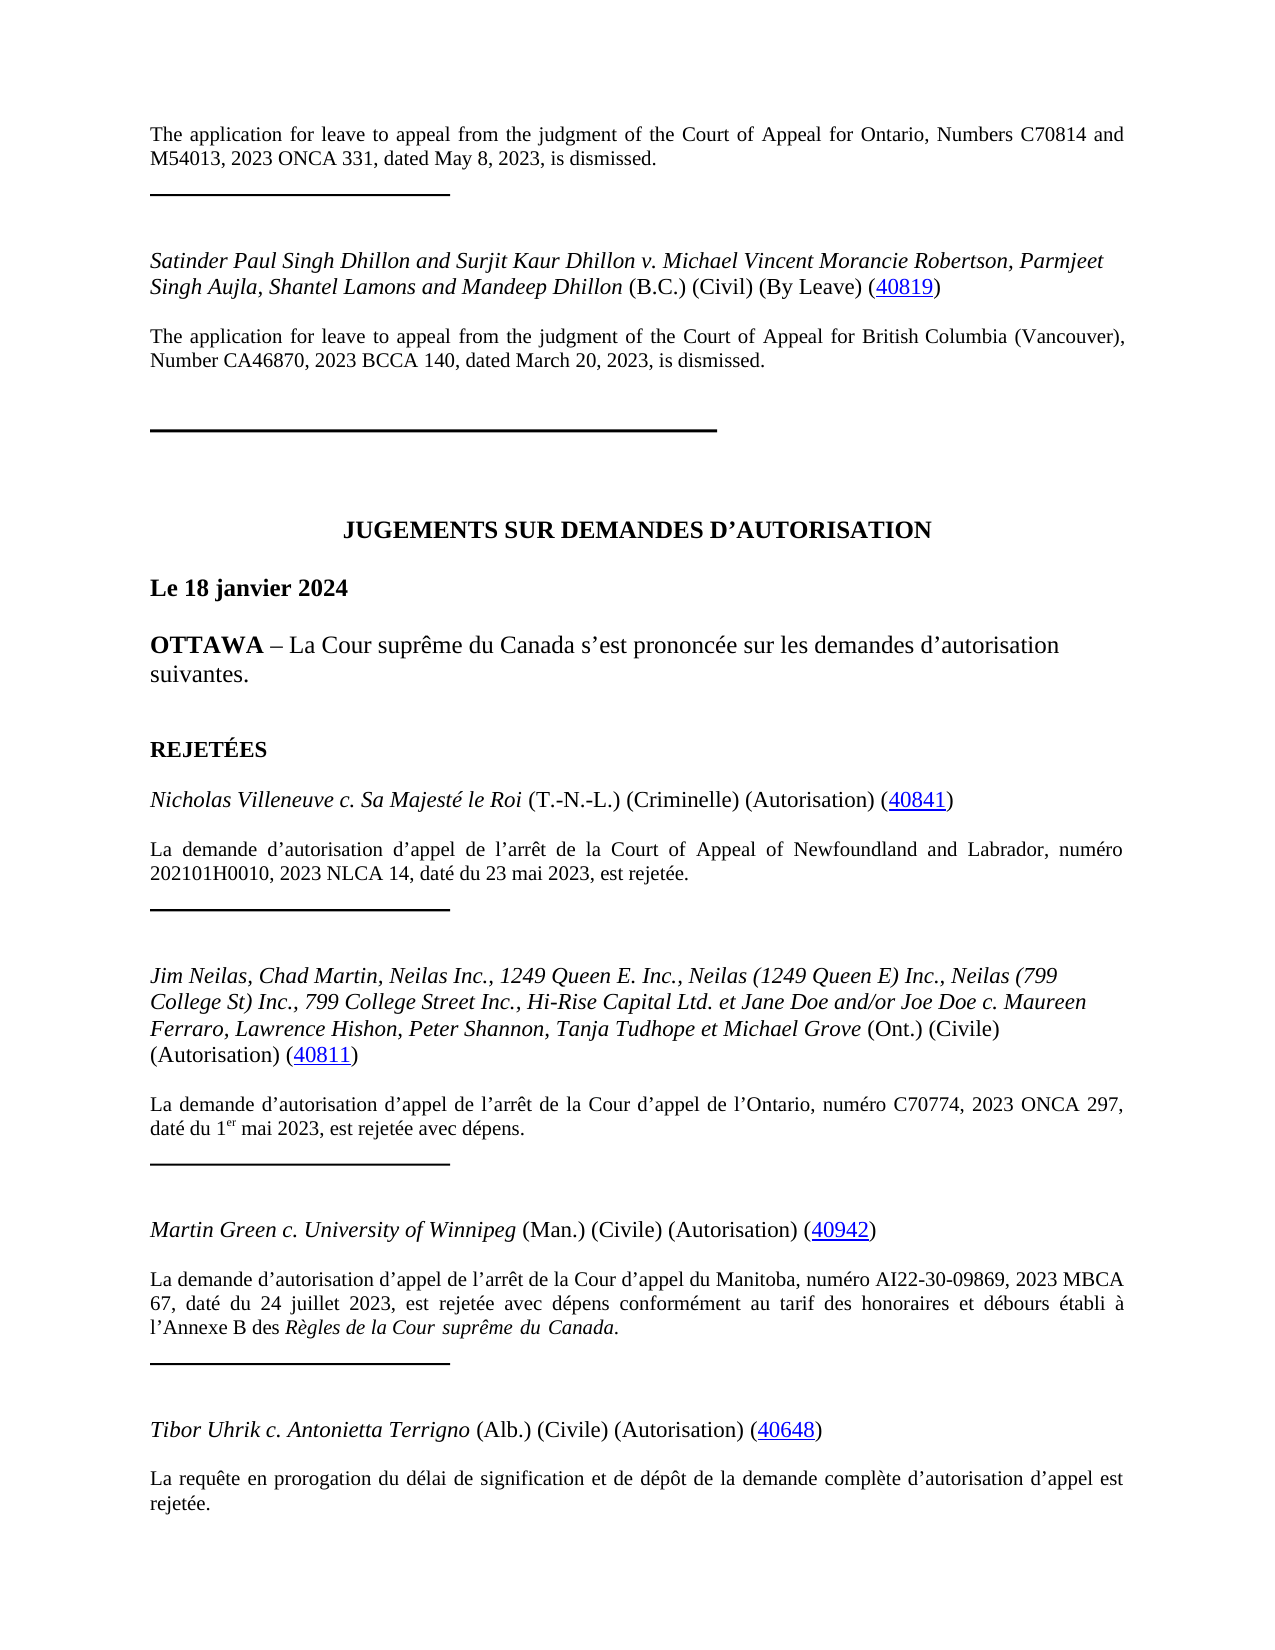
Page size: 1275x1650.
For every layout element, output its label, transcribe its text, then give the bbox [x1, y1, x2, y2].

text Le 18 janvier 2024 [150, 573, 1125, 602]
text JUGEMENTS SUR DEMANDES D’AUTORISATION [150, 516, 1125, 544]
text La requête en prorogation du délai de signification et de dépôt de la demande complète d’autorisation d’appel est rejetée. [150, 1466, 1125, 1514]
text Satinder Paul Singh Dhillon and Surjit Kaur Dhillon v. Michael Vincent Morancie Robertson, Parmjeet Singh Aujla, Shantel Lamons and Mandeep Dhillon (B.C.) (Civil) (By Leave) (40819) [150, 247, 1125, 299]
text Jim Neilas, Chad Martin, Neilas Inc., 1249 Queen E. Inc., Neilas (1249 Queen E) Inc., Neilas (799 College St) Inc., 799 College Street Inc., Hi-Rise Capital Ltd. et Jane Doe and/or Joe Doe c. Maureen Ferraro, Lawrence Hishon, Peter Shannon, Tanja Tudhope et Michael Grove (Ont.) (Civile) (Autorisation) (40811) [150, 962, 1125, 1067]
text REJETÉES [150, 736, 1125, 762]
text Tibor Uhrik c. Antonietta Terrigno (Alb.) (Civile) (Autorisation) (40648) [150, 1416, 1125, 1442]
text OTTAWA – La Cour suprême du Canada s’est prononcée sur les demandes d’autorisation suivantes. [150, 631, 1125, 688]
text The application for leave to appeal from the judgment of the Court of Appeal for Ontario, Numbers C70814 and M54013, 2023 ONCA 331, dated May 8, 2023, is dismissed. [150, 122, 1125, 170]
text La demande d’autorisation d’appel de l’arrêt de la Cour d’appel du Manitoba, numéro AI22-30-09869, 2023 MBCA 67, daté du 24 juillet 2023, est rejetée avec dépens conformément au tarif des honoraires et débours établi à l’Annexe B des Règles de la Cour suprême du Canada. [150, 1267, 1125, 1339]
text Martin Green c. University of Winnipeg (Man.) (Civile) (Autorisation) (40942) [150, 1216, 1125, 1243]
text La demande d’autorisation d’appel de l’arrêt de la Court of Appeal of Newfoundland and Labrador, numéro 202101H0010, 2023 NLCA 14, daté du 23 mai 2023, est rejetée. [150, 837, 1125, 885]
text La demande d’autorisation d’appel de l’arrêt de la Cour d’appel de l’Ontario, numéro C70774, 2023 ONCA 297, daté du 1er mai 2023, est rejetée avec dépens. [150, 1091, 1125, 1139]
text Nicholas Villeneuve c. Sa Majesté le Roi (T.-N.-L.) (Criminelle) (Autorisation) (40841) [150, 787, 1125, 813]
text The application for leave to appeal from the judgment of the Court of Appeal for British Columbia (Vancouver), Number CA46870, 2023 BCCA 140, dated March 20, 2023, is dismissed. [150, 324, 1125, 372]
